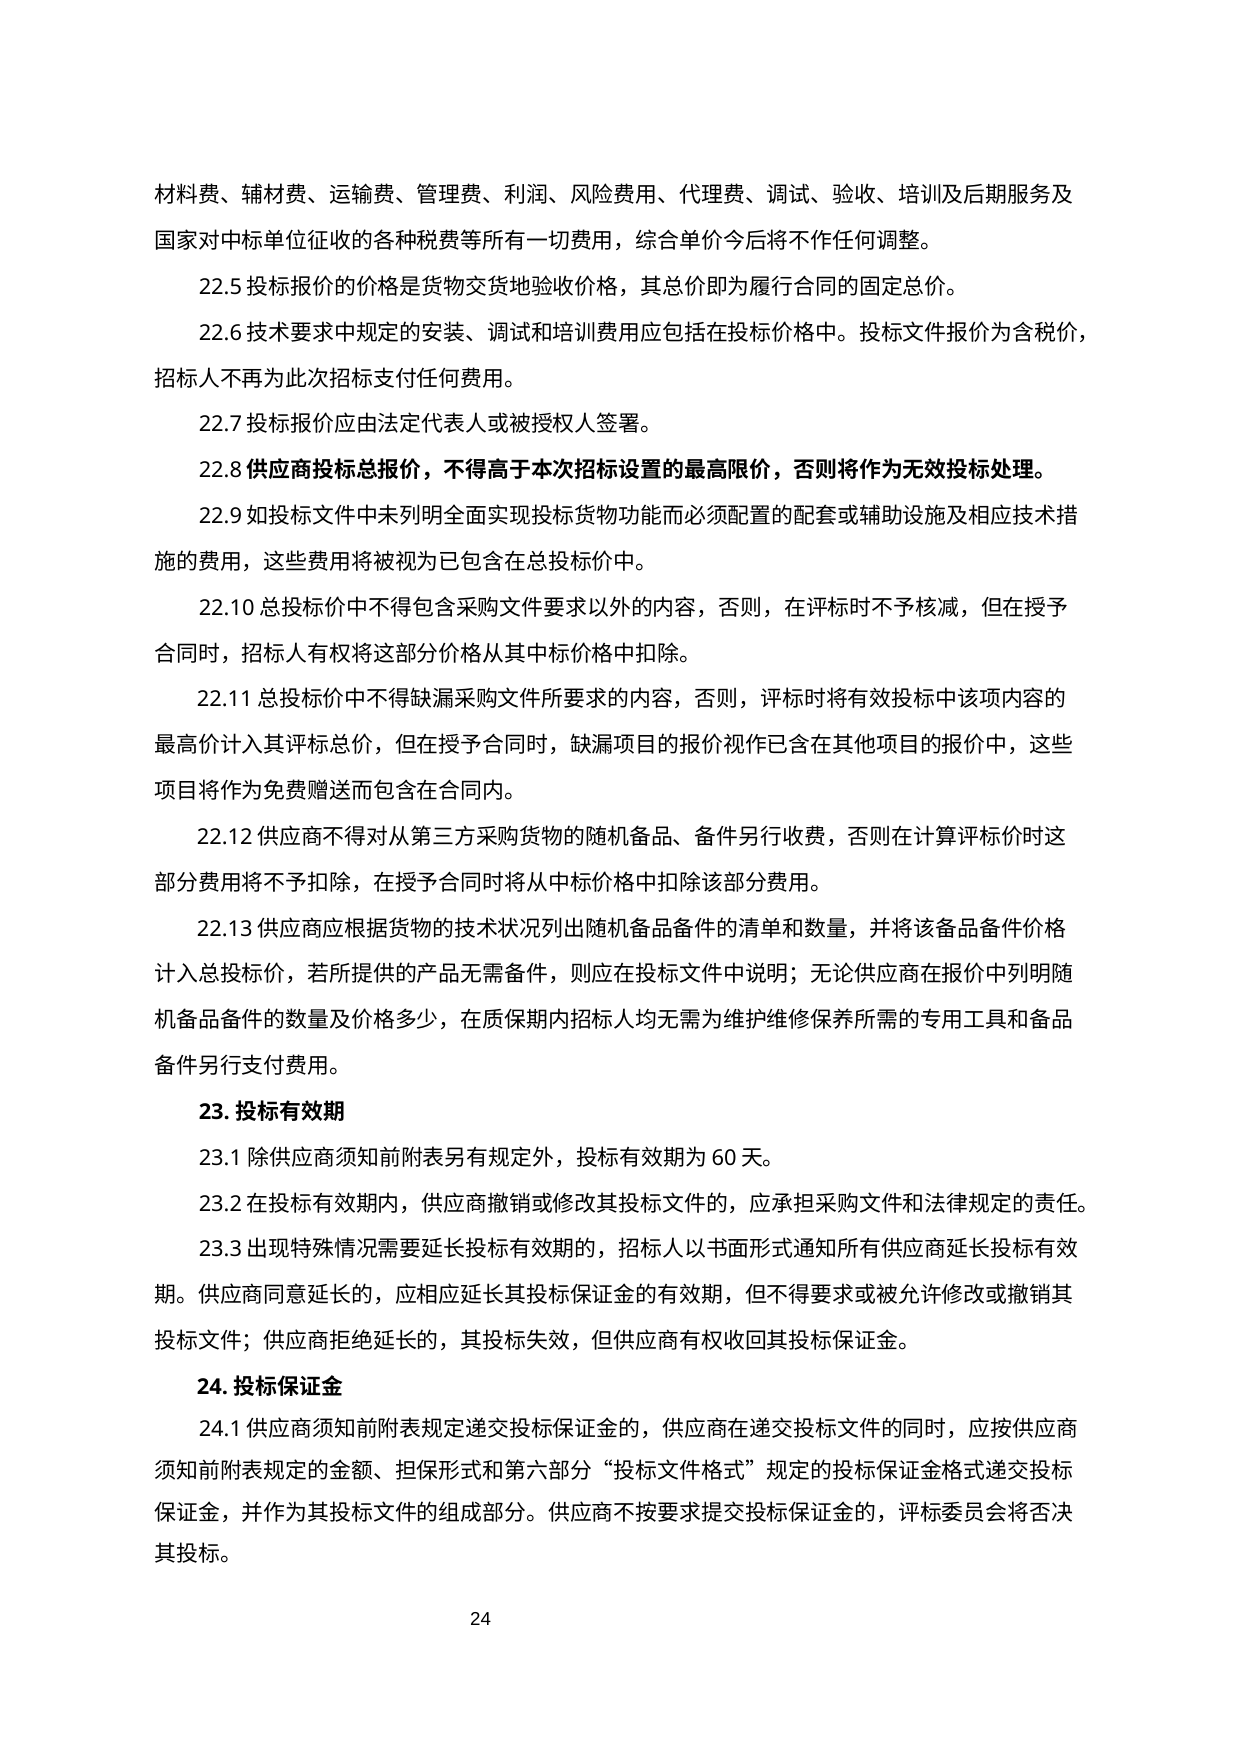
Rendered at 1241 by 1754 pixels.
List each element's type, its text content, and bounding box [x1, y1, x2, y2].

text 23.3出现特殊情况需要延长投标有效期的，招标人以书面形式通知所有供应商延长投标有效期。供应商同意延长的，应相应延长其投标保证金的有效期，但不得要求或被允许修改或撤销其投标文件；供应商拒绝延长的，其投标失效，但供应商有权收回其投标保证金。 [154, 1220, 1086, 1358]
text 23.2在投标有效期内，供应商撤销或修改其投标文件的，应承担采购文件和法律规定的责任。 [154, 1174, 1086, 1220]
text 23. 投标有效期 [154, 1083, 1086, 1128]
text 22.13供应商应根据货物的技术状况列出随机备品备件的清单和数量，并将该备品备件价格计入总投标价，若所提供的产品无需备件，则应在投标文件中说明；无论供应商在报价中列明随机备品备件的数量及价格多少，在质保期内招标人均无需为维护维修保养所需的专用工具和备品备件另行支付费用。 [154, 899, 1086, 1083]
text 22.9如投标文件中未列明全面实现投标货物功能而必须配置的配套或辅助设施及相应技术措施的费用，这些费用将被视为已包含在总投标价中。 [154, 487, 1086, 578]
text 24. 投标保证金 [154, 1358, 1086, 1403]
text 24.1供应商须知前附表规定递交投标保证金的，供应商在递交投标文件的同时，应按供应商须知前附表规定的金额、担保形式和第六部分“投标文件格式”规定的投标保证金格式递交投标保证金，并作为其投标文件的组成部分。供应商不按要求提交投标保证金的，评标委员会将否决其投标。 [154, 1403, 1086, 1570]
text 22.11总投标价中不得缺漏采购文件所要求的内容，否则，评标时将有效投标中该项内容的最高价计入其评标总价，但在授予合同时，缺漏项目的报价视作已含在其他项目的报价中，这些项目将作为免费赠送而包含在合同内。 [154, 670, 1086, 808]
text 22.5投标报价的价格是货物交货地验收价格，其总价即为履行合同的固定总价。 [154, 258, 1086, 303]
text 22.7投标报价应由法定代表人或被授权人签署。 [154, 395, 1086, 441]
text 23.1 除供应商须知前附表另有规定外，投标有效期为60天。 [154, 1128, 1086, 1174]
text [154, 166, 1086, 258]
text 22.8供应商投标总报价，不得高于本次招标设置的最高限价，否则将作为无效投标处理。 [154, 441, 1086, 487]
text 22.6技术要求中规定的安装、调试和培训费用应包括在投标价格中。投标文件报价为含税价，招标人不再为此次招标支付任何费用。 [154, 303, 1086, 395]
text 22.10总投标价中不得包含采购文件要求以外的内容，否则，在评标时不予核减，但在授予合同时，招标人有权将这部分价格从其中标价格中扣除。 [154, 578, 1086, 670]
text 22.12供应商不得对从第三方采购货物的随机备品、备件另行收费，否则在计算评标价时这部分费用将不予扣除，在授予合同时将从中标价格中扣除该部分费用。 [154, 808, 1086, 899]
